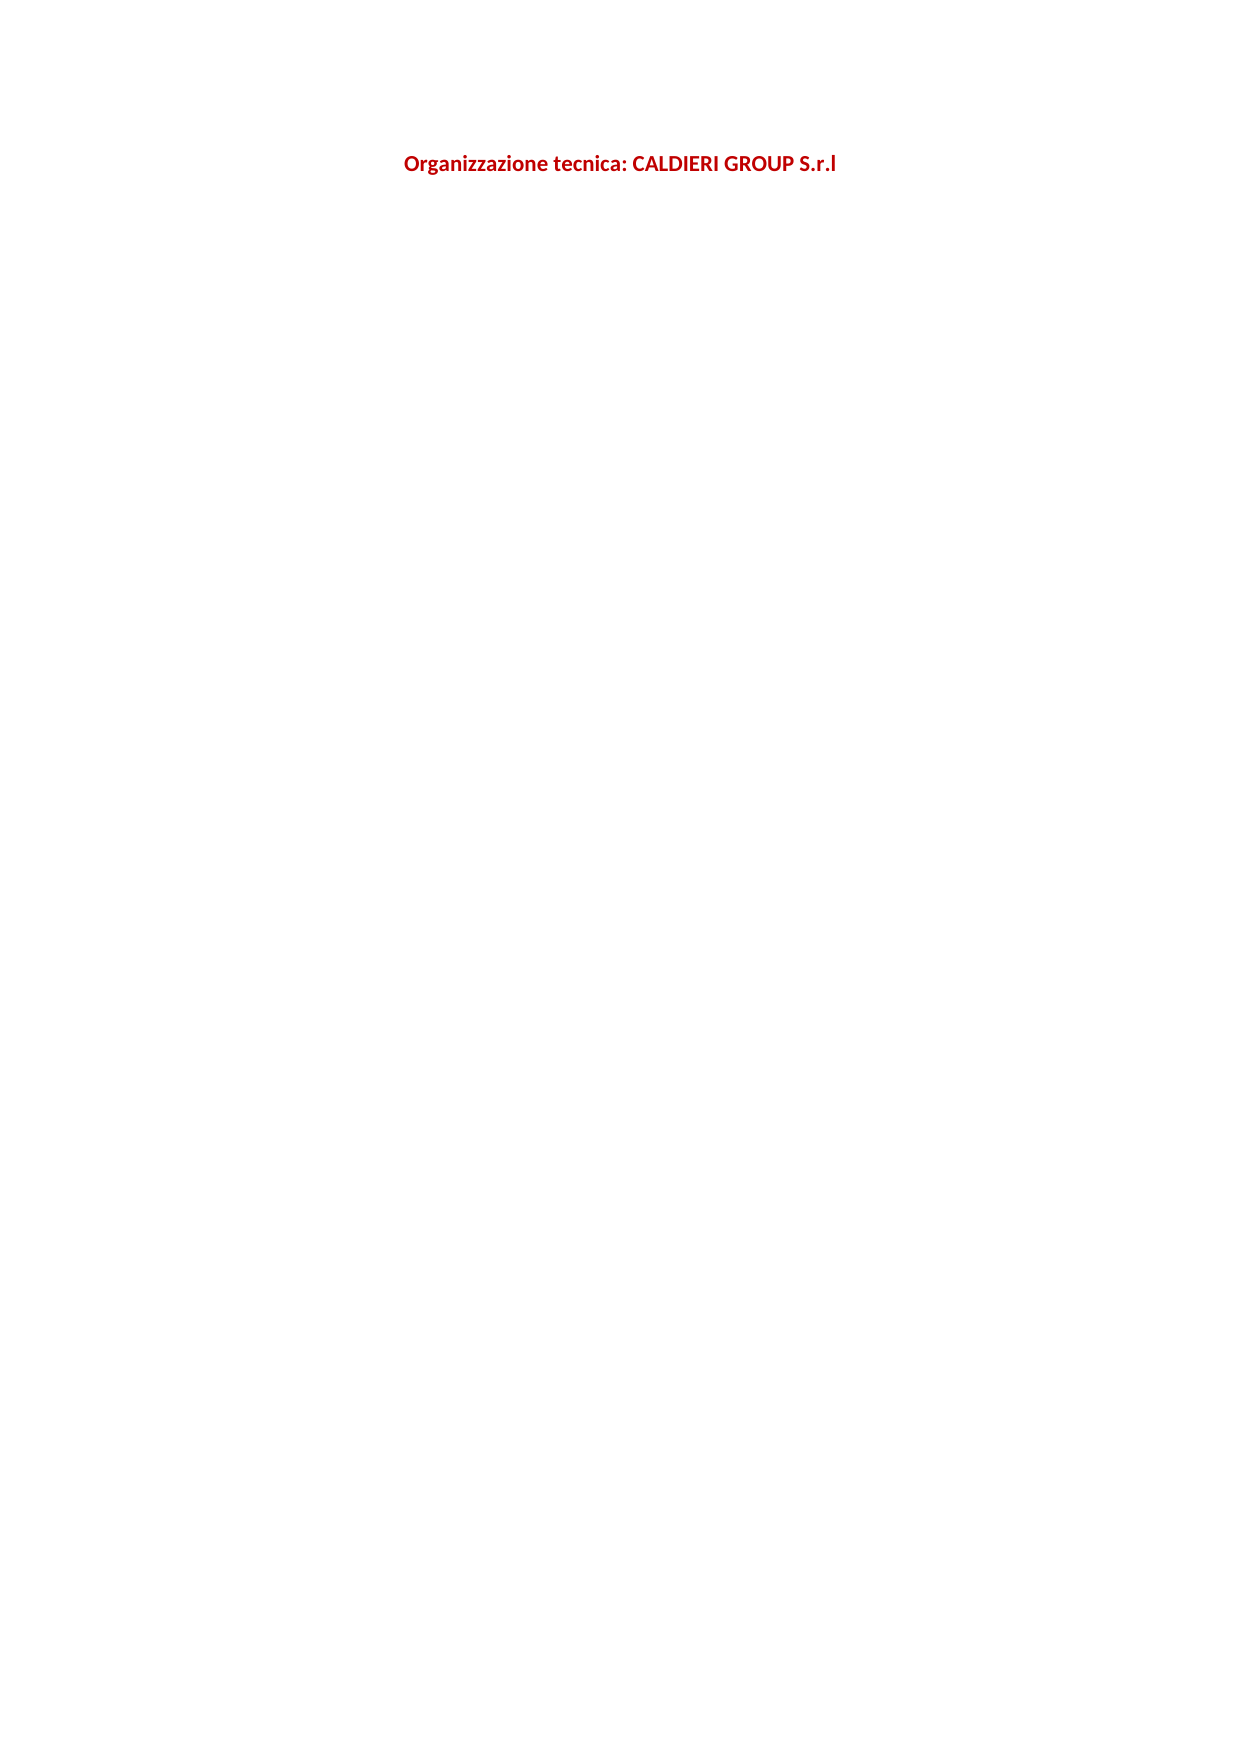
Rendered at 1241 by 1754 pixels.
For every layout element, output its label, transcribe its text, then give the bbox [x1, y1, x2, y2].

text Organizzazione tecnica: CALDIERI GROUP S.r.l [75, 149, 1165, 177]
